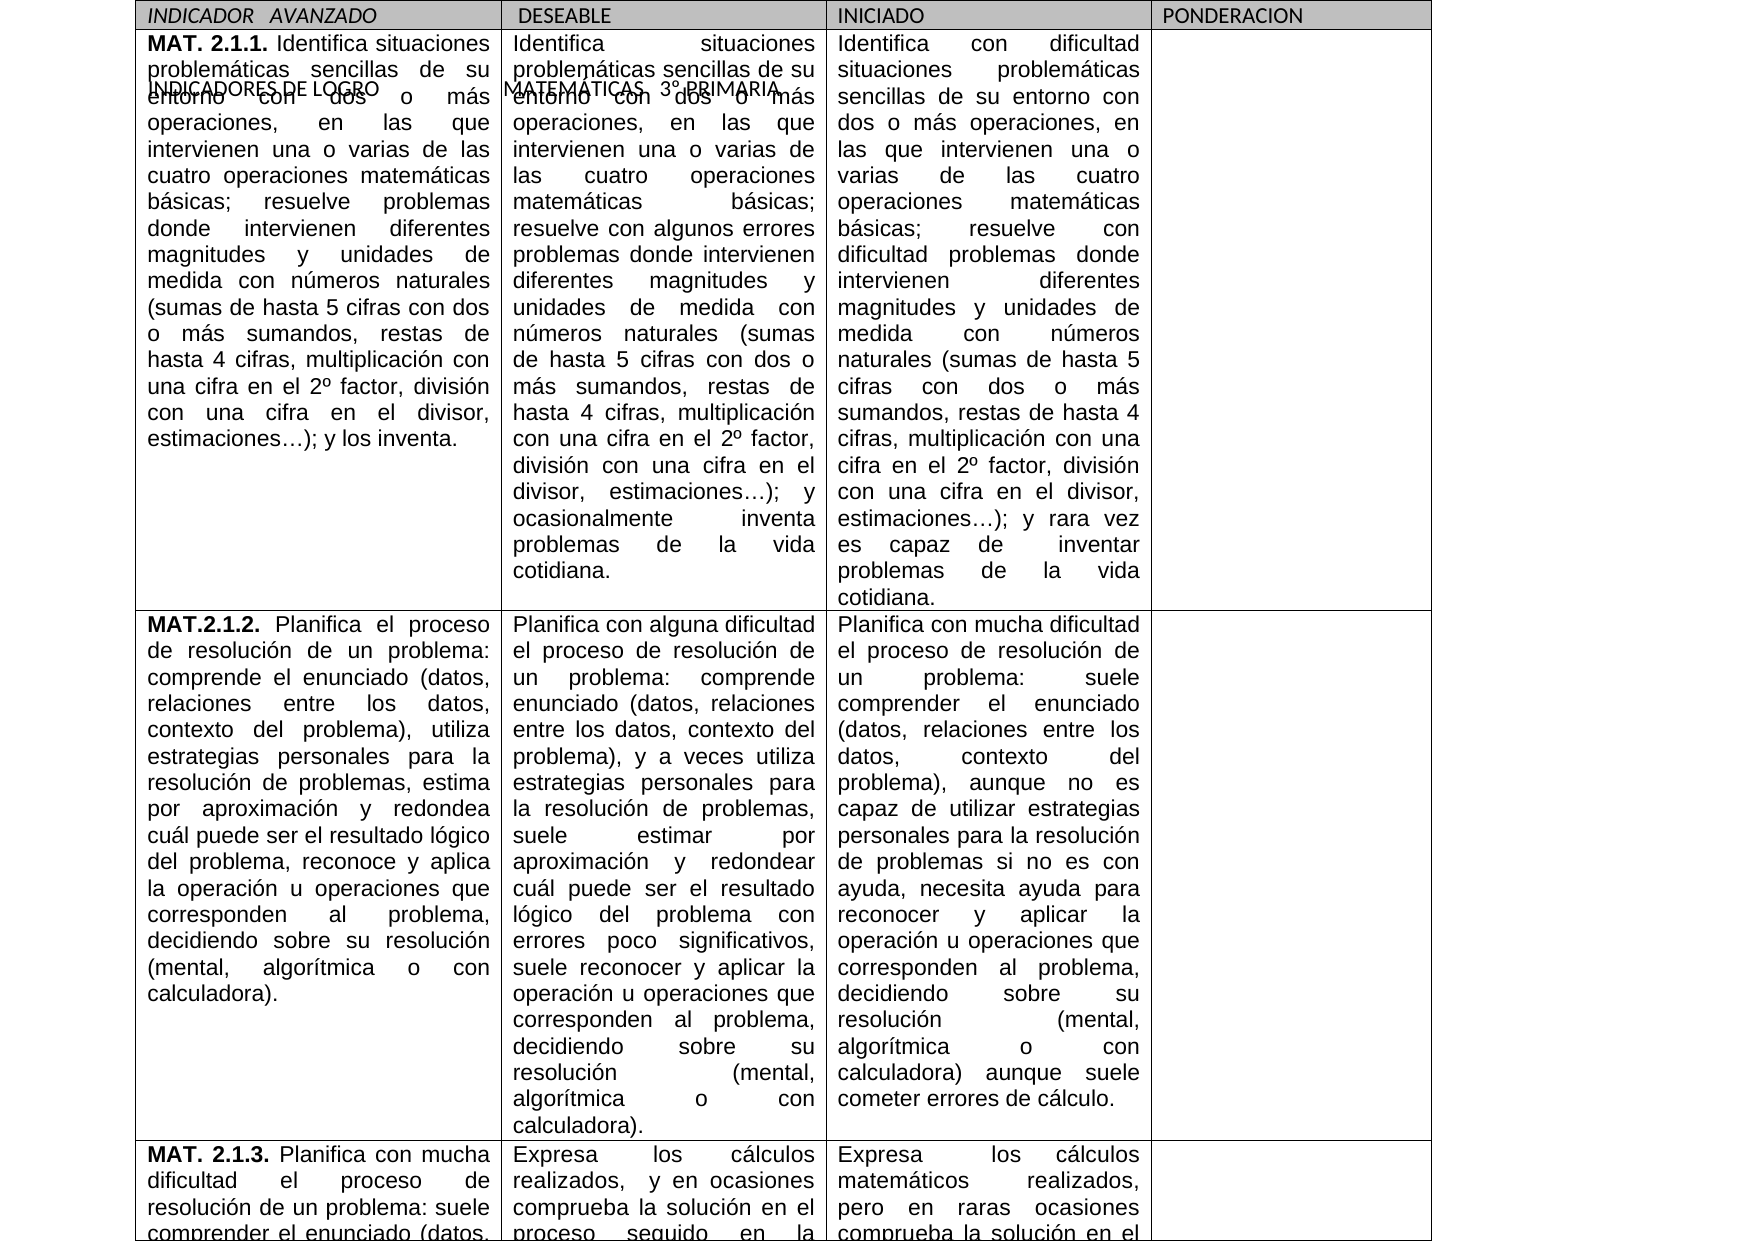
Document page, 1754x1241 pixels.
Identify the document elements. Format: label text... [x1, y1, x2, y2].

table_cell MAT. 2.1.3. Planifica con mucha dificultad el proceso de resolución de un problema: suele comprender el enunciado (datos, relaciones entre los datos, contexto del problema), aunque no es capaz de utilizar estrategias personales para la resolución de problemas si no es con ayuda, necesita ayuda para reconocer y aplicar la operación u operaciones que corresponden al problema, decidiendo sobre su resolución (mental, algorítmica o con calculadora) aunque suele cometer errores de cálculo. [136, 1141, 501, 1240]
table_header INICIADO [827, 1, 1151, 29]
table_cell [1152, 30, 1431, 610]
table_header INDICADOR AVANZADO [136, 1, 501, 29]
table_cell Identifica con dificultad situaciones problemáticas sencillas de su entorno con dos o más operaciones, en las que intervienen una o varias de las cuatro operaciones matemáticas básicas; resuelve con dificultad problemas donde intervienen diferentes magnitudes y unidades de medida con números naturales (sumas de hasta 5 cifras con dos o más sumandos, restas de hasta 4 cifras, multiplicación con una cifra en el 2º factor, división con una cifra en el divisor, estimaciones…); y rara vez es capaz de inventar problemas de la vida cotidiana. [827, 30, 1151, 610]
table_header DESEABLE [502, 1, 826, 29]
table_cell Planifica con mucha dificultad el proceso de resolución de un problema: suele comprender el enunciado (datos, relaciones entre los datos, contexto del problema), aunque no es capaz de utilizar estrategias personales para la resolución de problemas si no es con ayuda, necesita ayuda para reconocer y aplicar la operación u operaciones que corresponden al problema, decidiendo sobre su resolución (mental, algorítmica o con calculadora) aunque suele cometer errores de cálculo. [827, 611, 1151, 1140]
table_cell Expresa los cálculos realizados, y en ocasiones comprueba la solución en el proceso seguido en la resolución. Analiza la coherencia de la solución y contrasta a veces su respuesta con las de su grupo. [502, 1141, 826, 1240]
table_cell Expresa los cálculos matemáticos realizados, pero en raras ocasiones comprueba la solución en el proceso seguido en la resolución. No suele analizar la coherencia de la solución ni contrastar su respuesta con las de su grupo. [827, 1141, 1151, 1240]
table_cell [1152, 1141, 1431, 1240]
table_cell Identifica situaciones problemáticas sencillas de su entorno con dos o más operaciones, en las que intervienen una o varias de las cuatro operaciones matemáticas básicas; resuelve con algunos errores problemas donde intervienen diferentes magnitudes y unidades de medida con números naturales (sumas de hasta 5 cifras con dos o más sumandos, restas de hasta 4 cifras, multiplicación con una cifra en el 2º factor, división con una cifra en el divisor, estimaciones…); y ocasionalmente inventa problemas de la vida cotidiana. [502, 30, 826, 610]
table_cell Planifica con alguna dificultad el proceso de resolución de un problema: comprende enunciado (datos, relaciones entre los datos, contexto del problema), y a veces utiliza estrategias personales para la resolución de problemas, suele estimar por aproximación y redondear cuál puede ser el resultado lógico del problema con errores poco significativos, suele reconocer y aplicar la operación u operaciones que corresponden al problema, decidiendo sobre su resolución (mental, algorítmica o con calculadora). [502, 611, 826, 1140]
table_cell MAT.2.1.2. Planifica el proceso de resolución de un problema: comprende el enunciado (datos, relaciones entre los datos, contexto del problema), utiliza estrategias personales para la resolución de problemas, estima por aproximación y redondea cuál puede ser el resultado lógico del problema, reconoce y aplica la operación u operaciones que corresponden al problema, decidiendo sobre su resolución (mental, algorítmica o con calculadora). [136, 611, 501, 1140]
table_cell [1152, 611, 1431, 1140]
table_header PONDERACION [1152, 1, 1431, 29]
table_cell MAT. 2.1.1. Identifica situaciones problemáticas sencillas de su entorno con dos o más operaciones, en las que intervienen una o varias de las cuatro operaciones matemáticas básicas; resuelve problemas donde intervienen diferentes magnitudes y unidades de medida con números naturales (sumas de hasta 5 cifras con dos o más sumandos, restas de hasta 4 cifras, multiplicación con una cifra en el 2º factor, división con una cifra en el divisor, estimaciones…); y los inventa. [136, 30, 501, 610]
